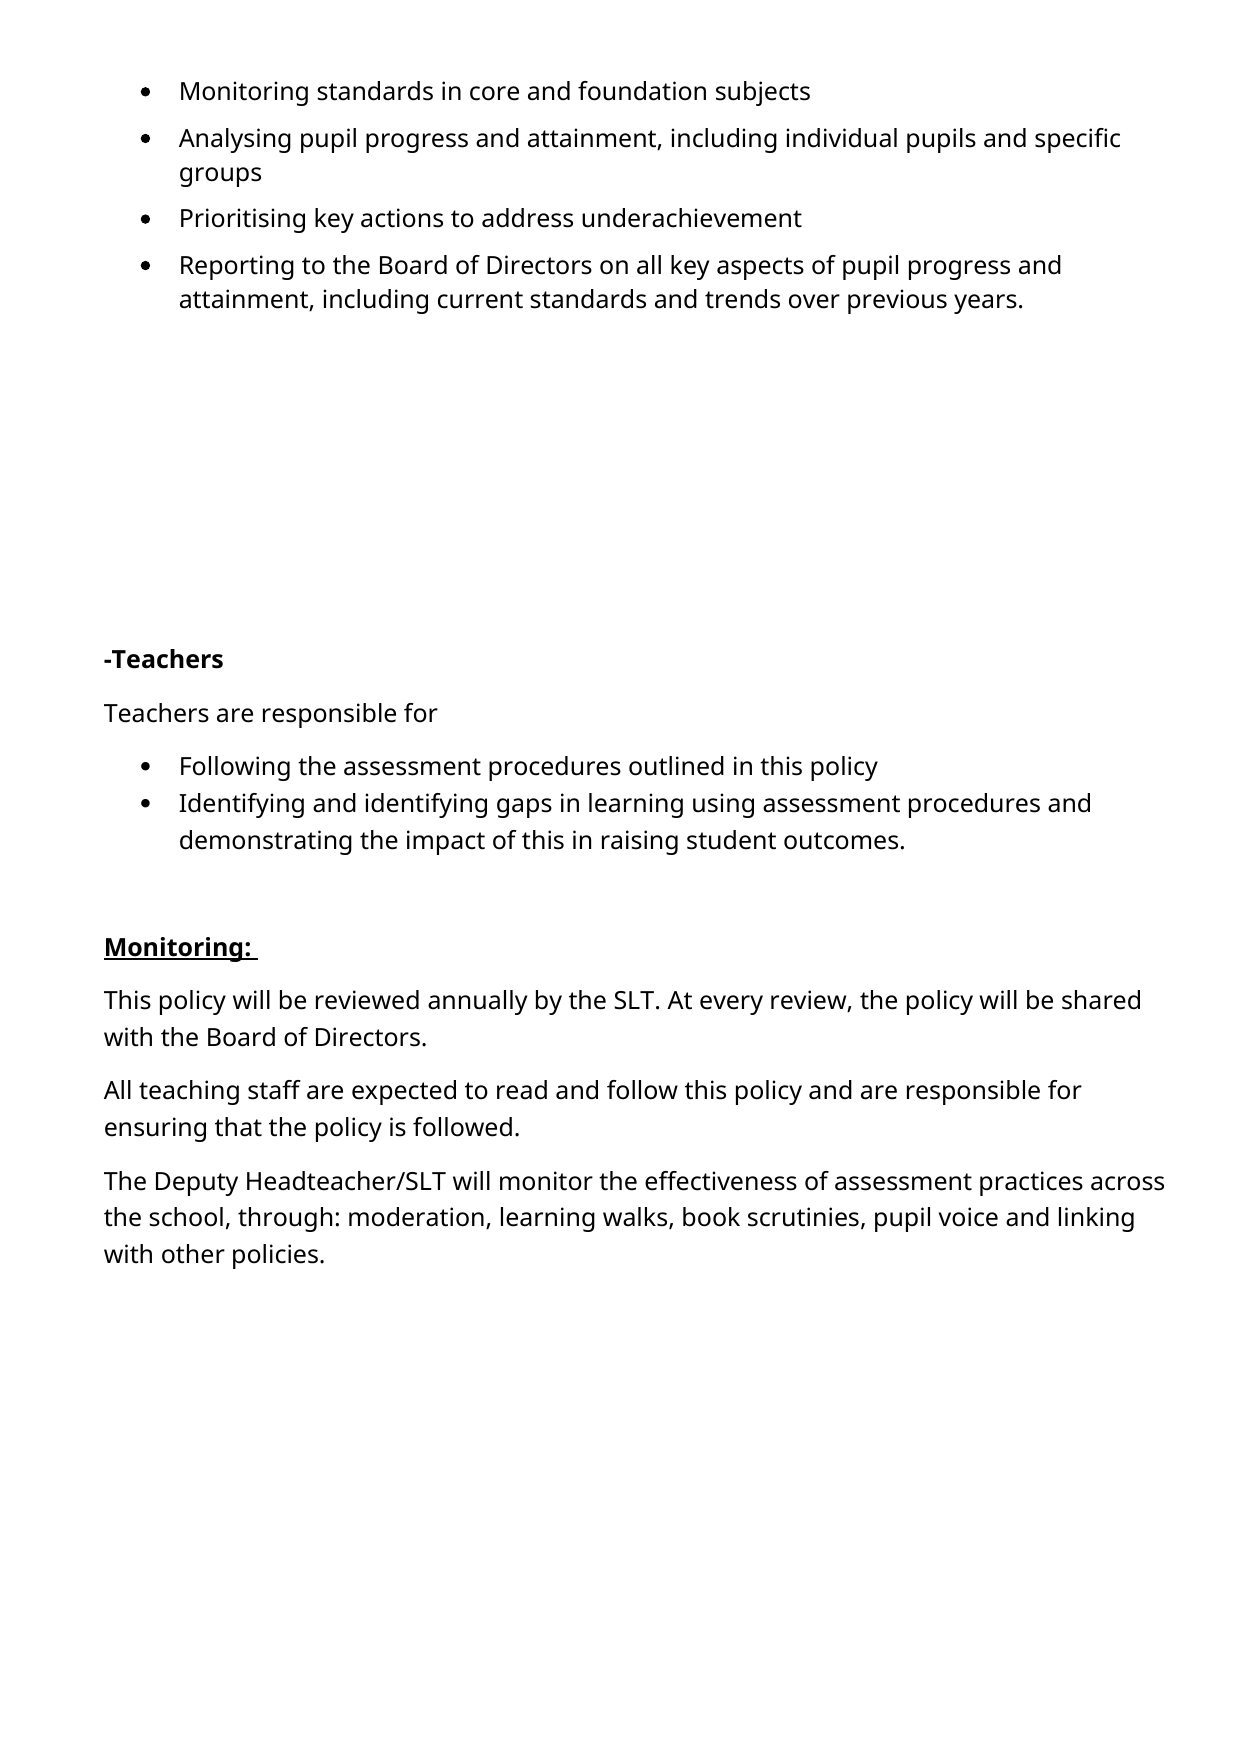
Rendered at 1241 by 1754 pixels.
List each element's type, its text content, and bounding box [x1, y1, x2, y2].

list Identifying and identifying gaps in learning using assessment procedures and demonstrating the impact of this in raising student outcomes. [141, 786, 1167, 856]
list Monitoring standards in core and foundation subjects [141, 74, 1167, 108]
list Prioritising key actions to address underachievement [141, 201, 1167, 235]
text All teaching staff are expected to read and follow this policy and are responsible for ensuring that the policy is followed. [103, 1073, 1167, 1144]
list Following the assessment procedures outlined in this policy [141, 749, 1167, 783]
text This policy will be reviewed annually by the SLT. At every review, the policy will be shared with the Board of Directors. [103, 983, 1167, 1053]
list Analysing pupil progress and attainment, including individual pupils and specific groups [141, 120, 1167, 188]
text Teachers are responsible for [103, 695, 1167, 729]
text The Deputy Headteacher/SLT will monitor the effectiveness of assessment practices across the school, through: moderation, learning walks, book scrutinies, pupil voice and linking with other policies. [103, 1163, 1167, 1271]
text -Teachers [103, 642, 1167, 676]
list Reporting to the Board of Directors on all key aspects of pupil progress and attainment, including current standards and trends over previous years. [141, 248, 1167, 316]
text Monitoring: [103, 929, 1167, 963]
